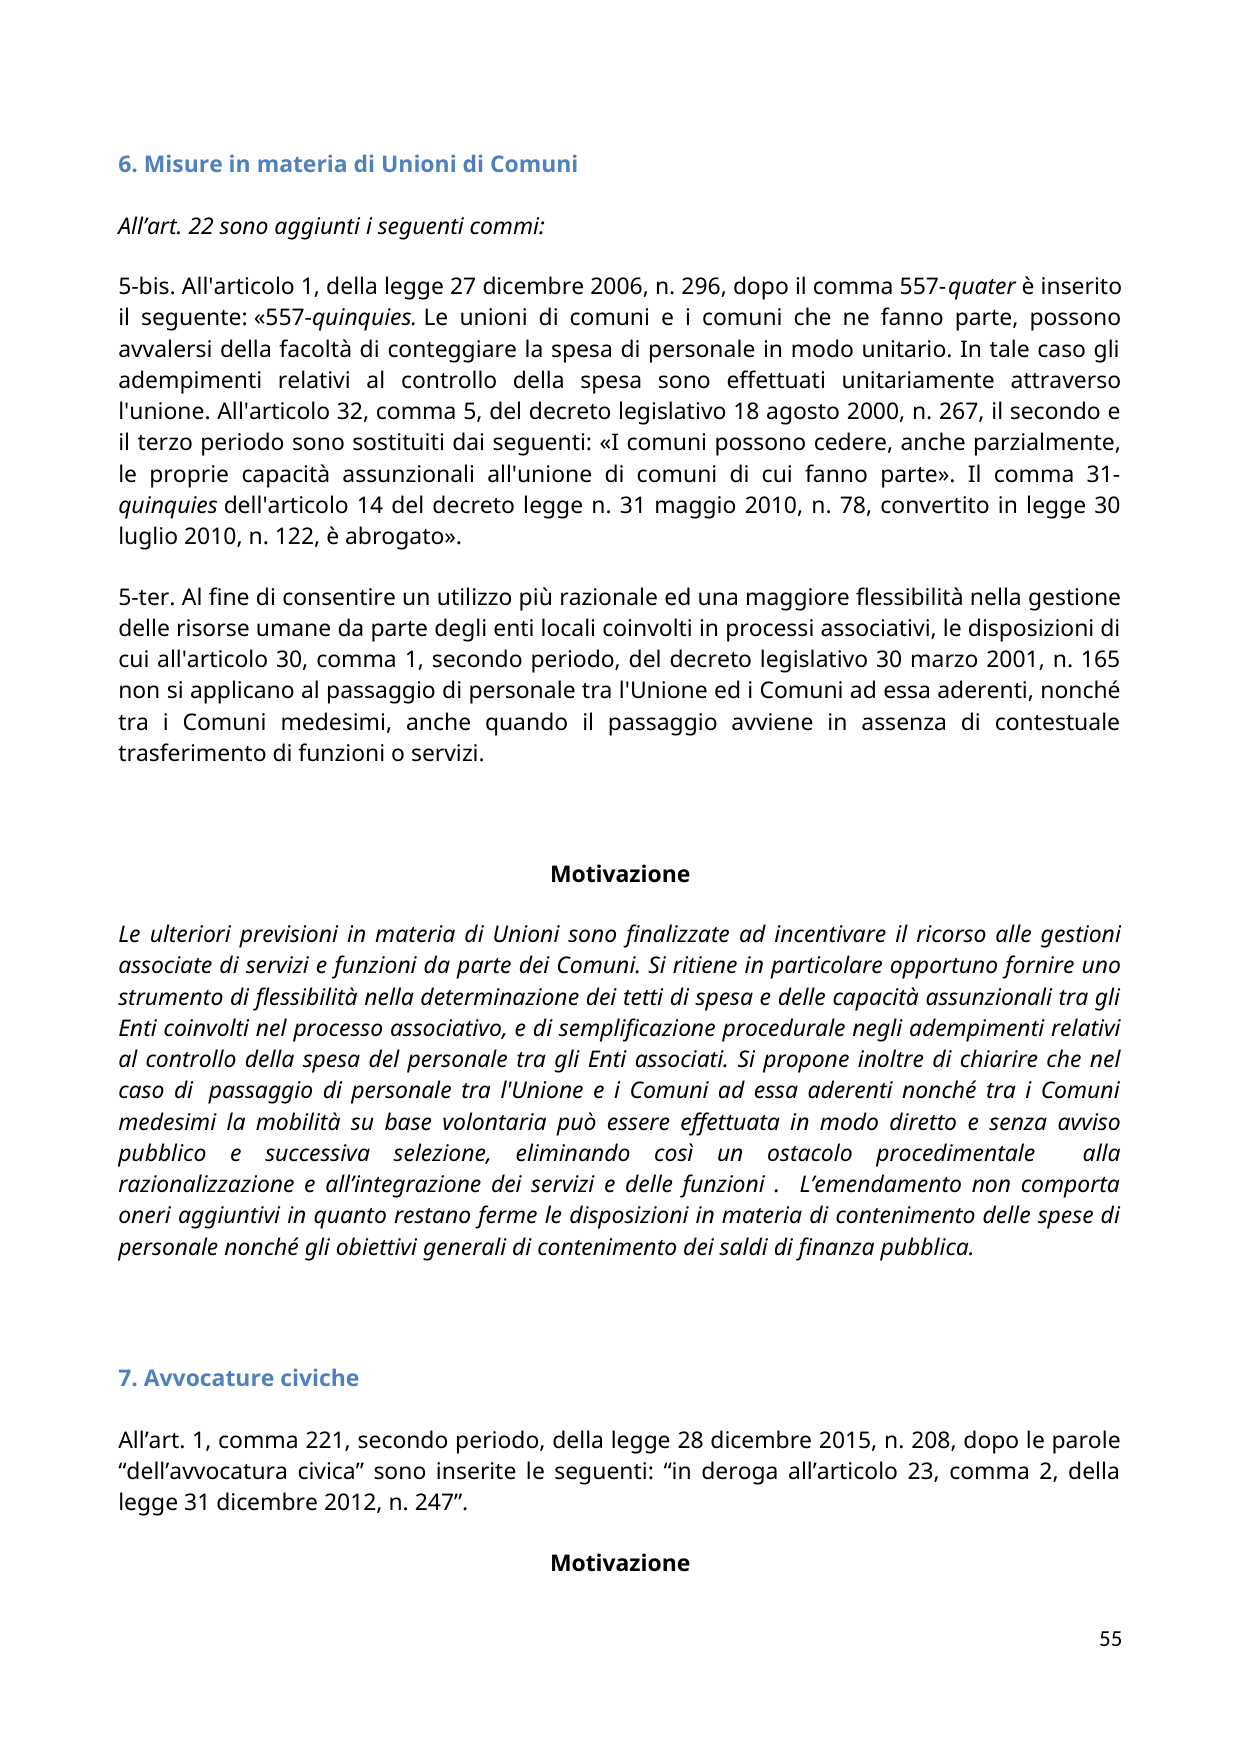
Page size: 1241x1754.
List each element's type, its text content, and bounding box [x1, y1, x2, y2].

text All’art. 22 sono aggiunti i seguenti commi: [118, 209, 1122, 241]
text All’art. 1, comma 221, secondo periodo, della legge 28 dicembre 2015, n. 208, dopo le parole “dell’avvocatura civica” sono inserite le seguenti: “in deroga all’articolo 23, comma 2, della legge 31 dicembre 2012, n. 247”. [118, 1424, 1122, 1517]
text Motivazione [118, 1547, 1122, 1578]
text Motivazione [118, 857, 1122, 889]
subtitle 7. Avvocature civiche [118, 1362, 1122, 1393]
text 5-ter. Al fine di consentire un utilizzo più razionale ed una maggiore flessibilità nella gestione delle risorse umane da parte degli enti locali coinvolti in processi associativi, le disposizioni di cui all'articolo 30, comma 1, secondo periodo, del decreto legislativo 30 marzo 2001, n. 165 non si applicano al passaggio di personale tra l'Unione ed i Comuni ad essa aderenti, nonché tra i Comuni medesimi, anche quando il passaggio avviene in assenza di contestuale trasferimento di funzioni o servizi. [118, 580, 1122, 768]
text 5-bis. All'articolo 1, della legge 27 dicembre 2006, n. 296, dopo il comma 557-quater è inserito il seguente: «557-quinquies. Le unioni di comuni e i comuni che ne fanno parte, possono avvalersi della facoltà di conteggiare la spesa di personale in modo unitario. In tale caso gli adempimenti relativi al controllo della spesa sono effettuati unitariamente attraverso l'unione. All'articolo 32, comma 5, del decreto legislativo 18 agosto 2000, n. 267, il secondo e il terzo periodo sono sostituiti dai seguenti: «I comuni possono cedere, anche parzialmente, le proprie capacità assunzionali all'unione di comuni di cui fanno parte». Il comma 31-quinquies dell'articolo 14 del decreto legge n. 31 maggio 2010, n. 78, convertito in legge 30 luglio 2010, n. 122, è abrogato». [118, 270, 1122, 551]
text Le ulteriori previsioni in materia di Unioni sono finalizzate ad incentivare il ricorso alle gestioni associate di servizi e funzioni da parte dei Comuni. Si ritiene in particolare opportuno fornire uno strumento di flessibilità nella determinazione dei tetti di spesa e delle capacità assunzionali tra gli Enti coinvolti nel processo associativo, e di semplificazione procedurale negli adempimenti relativi al controllo della spesa del personale tra gli Enti associati. Si propone inoltre di chiarire che nel caso di passaggio di personale tra l'Unione e i Comuni ad essa aderenti nonché tra i Comuni medesimi la mobilità su base volontaria può essere effettuata in modo diretto e senza avviso pubblico e successiva selezione, eliminando così un ostacolo procedimentale alla razionalizzazione e all’integrazione dei servizi e delle funzioni . L’emendamento non comporta oneri aggiuntivi in quanto restano ferme le disposizioni in materia di contenimento delle spese di personale nonché gli obiettivi generali di contenimento dei saldi di finanza pubblica. [118, 918, 1122, 1262]
subtitle 6. Misure in materia di Unioni di Comuni [118, 148, 1122, 179]
